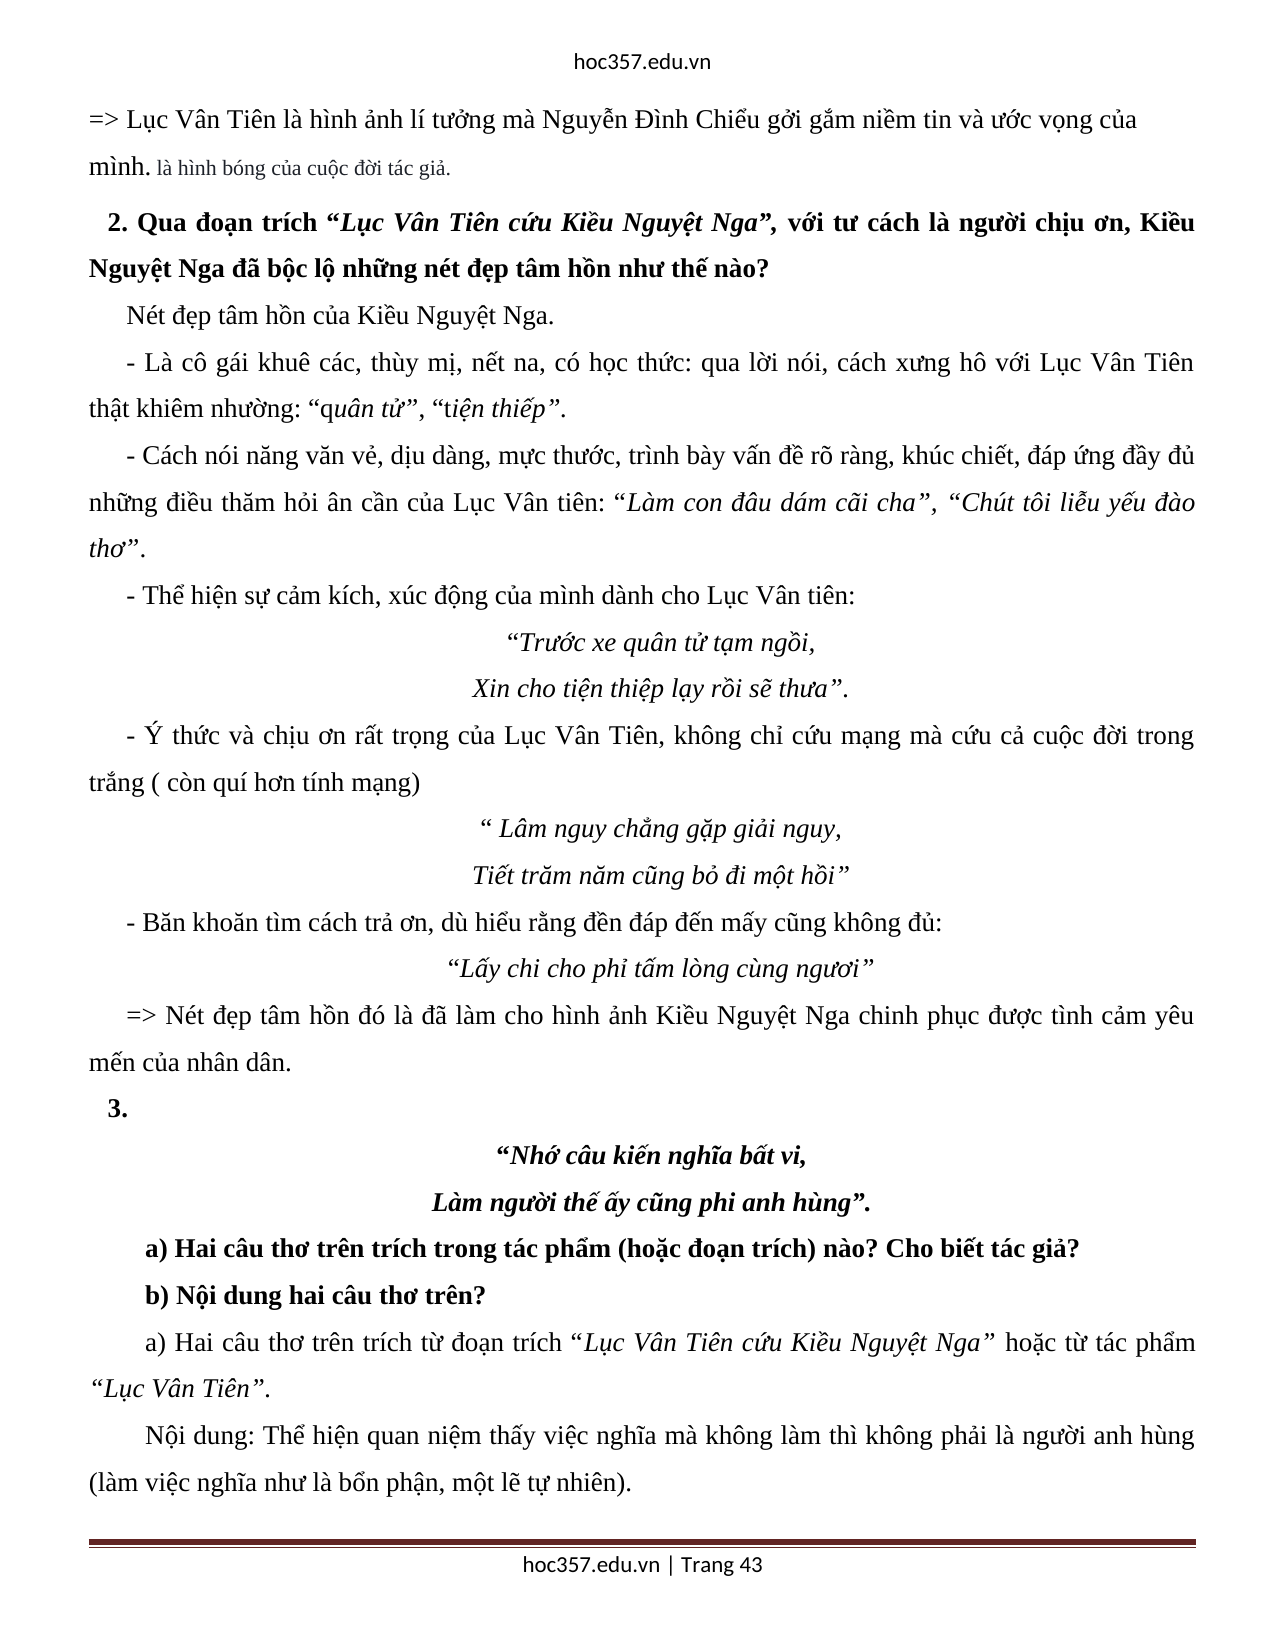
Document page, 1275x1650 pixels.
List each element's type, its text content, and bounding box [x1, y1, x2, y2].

text b) Nội dung hai câu thơ trên? [89, 1279, 1196, 1310]
text - Cách nói năng văn vẻ, dịu dàng, mực thước, trình bày vấn đề rõ ràng, khúc chiết, đáp ứng đầy đủ những điều thăm hỏi ân cần của Lục Vân tiên: “Làm con đâu dám cãi cha”, “Chút tôi liễu yếu đào thơ”. [89, 439, 1196, 564]
text “ Lâm nguy chẳng gặp giải nguy, [89, 812, 1196, 844]
text Xin cho tiện thiệp lạy rồi sẽ thưa”. [89, 672, 1196, 704]
text => Nét đẹp tâm hồn đó là đã làm cho hình ảnh Kiều Nguyệt Nga chinh phục được tình cảm yêu mến của nhân dân. [89, 999, 1196, 1077]
text a) Hai câu thơ trên trích từ đoạn trích “Lục Vân Tiên cứu Kiều Nguyệt Nga” hoặc từ tác phẩm “Lục Vân Tiên”. [89, 1326, 1196, 1404]
text - Băn khoăn tìm cách trả ơn, dù hiểu rằng đền đáp đến mấy cũng không đủ: [89, 906, 1196, 937]
text => Lục Vân Tiên là hình ảnh lí tưởng mà Nguyễn Đình Chiểu gởi gắm niềm tin và ước vọng của mình. là hình bóng của cuộc đời tác giả. [89, 103, 1196, 181]
text “Nhớ câu kiến nghĩa bất vi, [89, 1139, 1196, 1170]
text a) Hai câu thơ trên trích trong tác phẩm (hoặc đoạn trích) nào? Cho biết tác giả? [89, 1232, 1196, 1264]
text Nội dung: Thể hiện quan niệm thấy việc nghĩa mà không làm thì không phải là người anh hùng (làm việc nghĩa như là bổn phận, một lẽ tự nhiên). [89, 1419, 1196, 1497]
text 2. Qua đoạn trích “Lục Vân Tiên cứu Kiều Nguyệt Nga”, với tư cách là người chịu ơn, Kiều Nguyệt Nga đã bộc lộ những nét đẹp tâm hồn như thế nào? [89, 206, 1196, 284]
text Làm người thế ấy cũng phi anh hùng”. [89, 1186, 1196, 1217]
text 3. [89, 1092, 1196, 1124]
text “Lấy chi cho phỉ tấm lòng cùng ngươi” [89, 952, 1196, 984]
text “Trước xe quân tử tạm ngồi, [89, 626, 1196, 657]
text - Ý thức và chịu ơn rất trọng của Lục Vân Tiên, không chỉ cứu mạng mà cứu cả cuộc đời trong trắng ( còn quí hơn tính mạng) [89, 719, 1196, 797]
text - Là cô gái khuê các, thùy mị, nết na, có học thức: qua lời nói, cách xưng hô với Lục Vân Tiên thật khiêm nhường: “quân tử”, “tiện thiếp”. [89, 346, 1196, 424]
text - Thể hiện sự cảm kích, xúc động của mình dành cho Lục Vân tiên: [89, 579, 1196, 610]
text Nét đẹp tâm hồn của Kiều Nguyệt Nga. [89, 299, 1196, 330]
text Tiết trăm năm cũng bỏ đi một hồi” [89, 859, 1196, 890]
